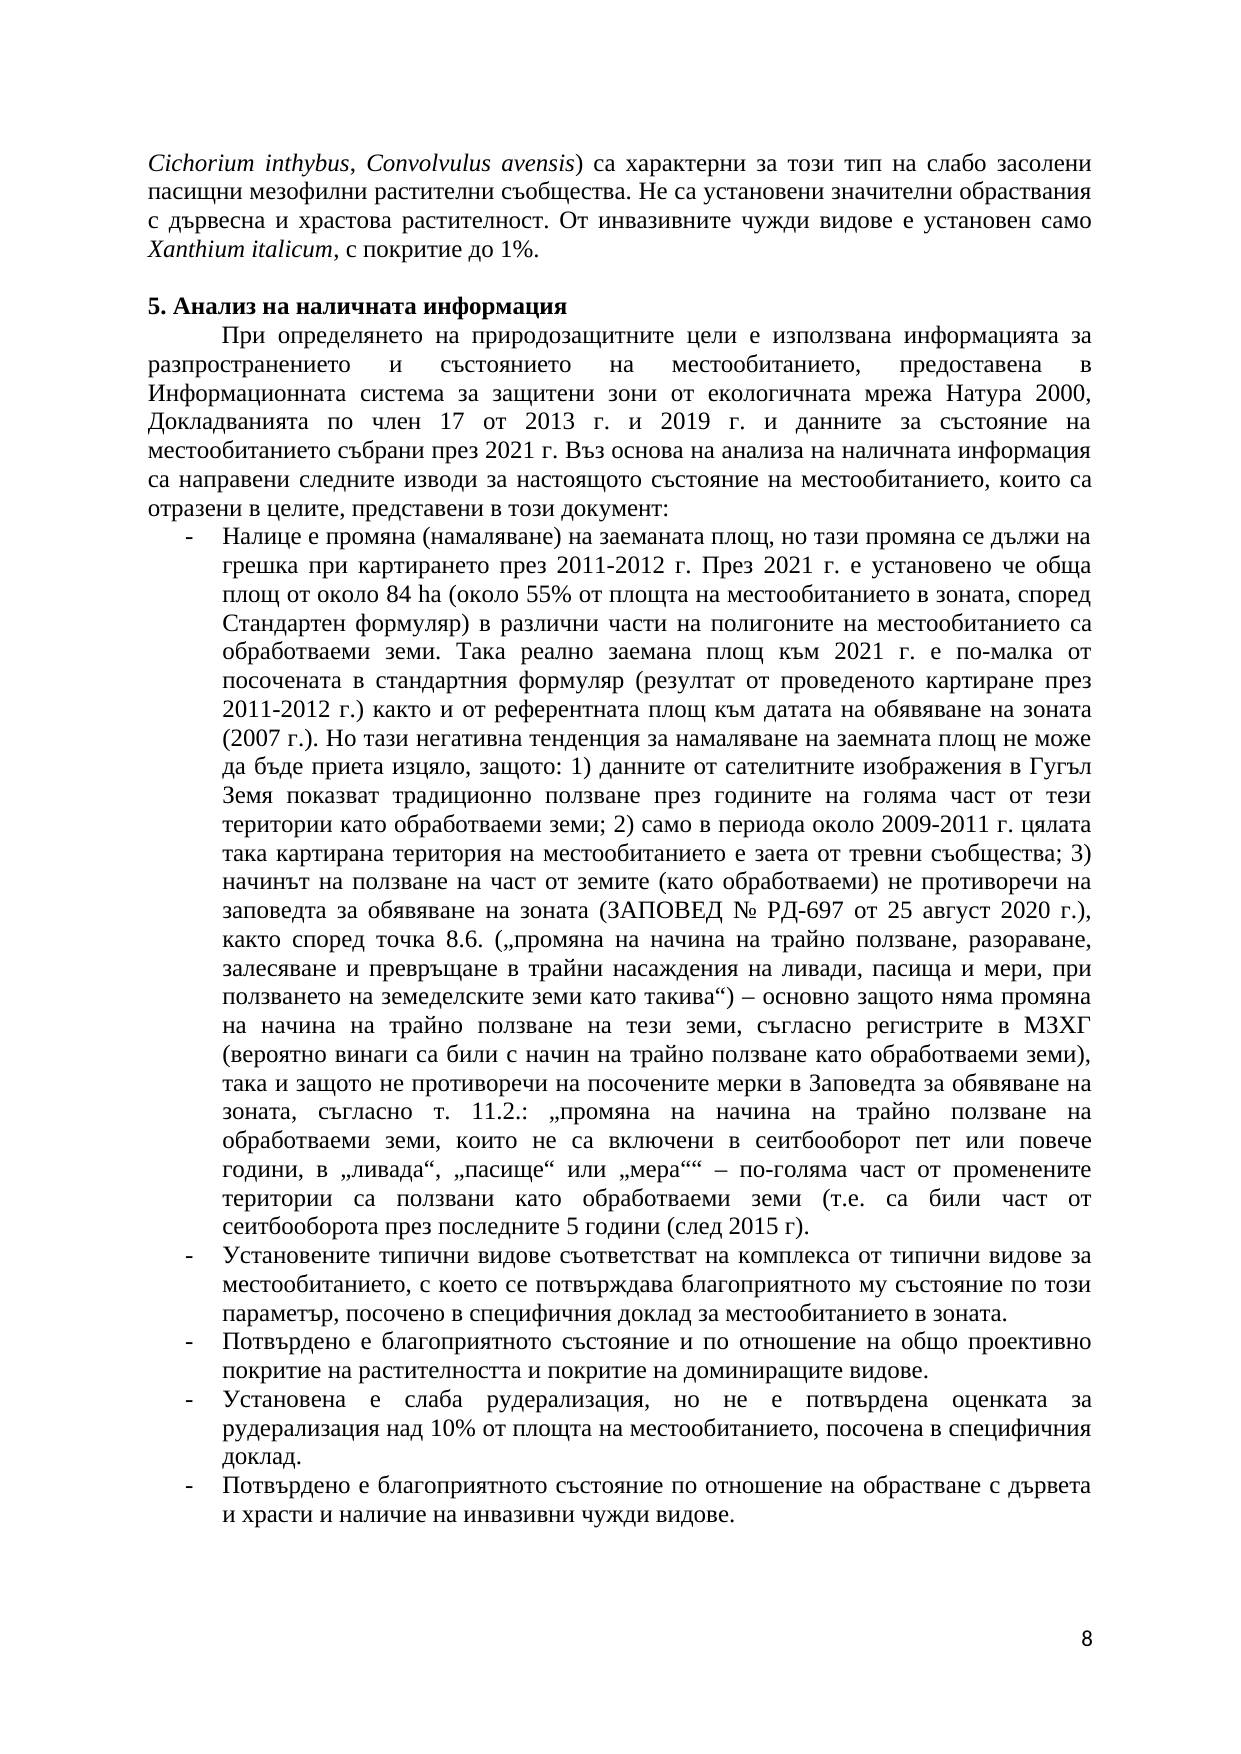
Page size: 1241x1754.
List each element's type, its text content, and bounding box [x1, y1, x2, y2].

text При определянето на природозащитните цели е използвана информацията за разпространението и състоянието на местообитанието, предоставена в Информационната система за защитени зони от екологичната мрежа Натура 2000, Докладванията по член 17 от 2013 г. и 2019 г. и данните за състояние на местообитанието събрани през 2021 г. Въз основа на анализа на наличната информация са направени следните изводи за настоящото състояние на местообитанието, които са отразени в целите, представени в този документ: [148, 320, 1093, 521]
text 5. Анализ на наличната информация [148, 291, 1093, 320]
list Потвърдено е благоприятното състояние и по отношение на общо проективно покритие на растителността и покритие на доминиращите видове. [185, 1326, 1093, 1384]
list Налице е промяна (намаляване) на заеманата площ, но тази промяна се дължи на грешка при картирането през 2011-2012 г. През 2021 г. е установено че обща площ от около 84 ha (около 55% от площта на местообитанието в зоната, според Стандартен формуляр) в различни части на полигоните на местообитанието са обработваеми земи. Така реално заемана площ към 2021 г. е по-малка от посочената в стандартния формуляр (резултат от проведеното картиране през 2011-2012 г.) както и от референтната площ към датата на обявяване на зоната (2007 г.). Но тази негативна тенденция за намаляване на заемната площ не може да бъде приета изцяло, защото: 1) данните от сателитните изображения в Гугъл Земя показват традиционно ползване през годините на голяма част от тези територии като обработваеми земи; 2) само в периода около 2009-2011 г. цялата така картирана територия на местообитанието е заета от тревни съобщества; 3) начинът на ползване на част от земите (като обработваеми) не противоречи на заповедта за обявяване на зоната (ЗАПОВЕД № РД-697 от 25 август 2020 г.), както според точка 8.6. („промяна на начина на трайно ползване, разораване, залесяване и превръщане в трайни насаждения на ливади, пасища и мери, при ползването на земеделските земи като такива“) – основно защото няма промяна на начина на трайно ползване на тези земи, съгласно регистрите в МЗХГ (вероятно винаги са били с начин на трайно ползване като обработваеми земи), така и защото не противоречи на посочените мерки в Заповедта за обявяване на зоната, съгласно т. 11.2.: „промяна на начина на трайно ползване на обработваеми земи, които не са включени в сеитбооборот пет или повече години, в „ливада“, „пасище“ или „мера““ – по-голяма част от променените територии са ползвани като обработваеми земи (т.е. са били част от сеитбооборота през последните 5 години (след 2015 г). [185, 521, 1093, 1240]
list Потвърдено е благоприятното състояние по отношение на обрастване с дървета и храсти и наличие на инвазивни чужди видове. [185, 1470, 1093, 1528]
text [148, 148, 1093, 263]
list Установените типични видове съответстват на комплекса от типични видове за местообитанието, с което се потвърждава благоприятното му състояние по този параметър, посочено в специфичния доклад за местообитанието в зоната. [185, 1240, 1093, 1326]
list Установена е слаба рудерализация, но не е потвърдена оценката за рудерализация над 10% от площта на местообитанието, посочена в специфичния доклад. [185, 1384, 1093, 1470]
